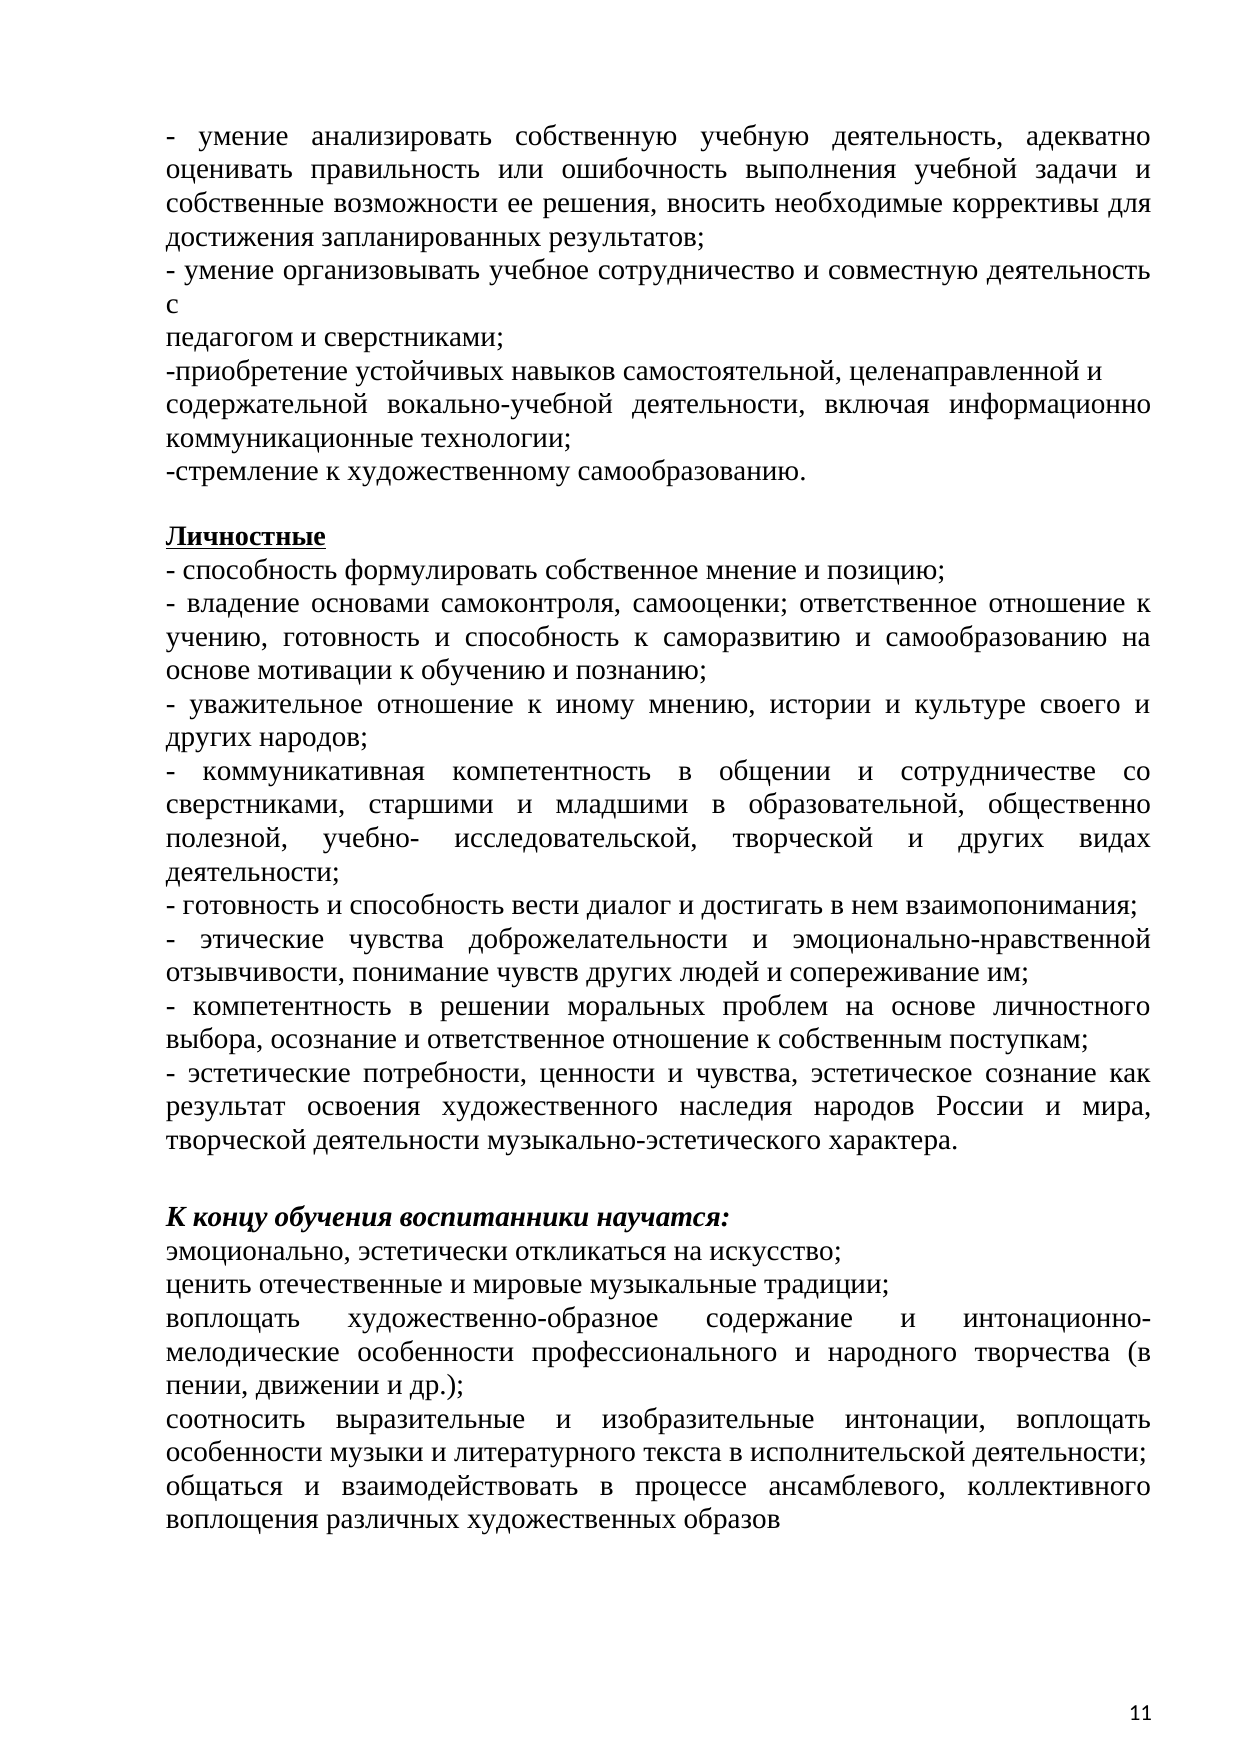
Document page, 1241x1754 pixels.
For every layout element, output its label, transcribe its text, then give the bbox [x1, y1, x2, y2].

text - эстетические потребности, ценности и чувства, эстетическое сознание как результат освоения художественного наследия народов России и мира, творческой деятельности музыкально-эстетического характера. [166, 1055, 1152, 1156]
text - компетентность в решении моральных проблем на основе личностного выбора, осознание и ответственное отношение к собственным поступкам; [166, 988, 1152, 1055]
text Личностные [166, 519, 1152, 552]
text - владение основами самоконтроля, самооценки; ответственное отношение к учению, готовность и способность к саморазвитию и самообразованию на основе мотивации к обучению и познанию; [166, 585, 1152, 686]
text - коммуникативная компетентность в общении и сотрудничестве со сверстниками, старшими и младшими в образовательной, общественно полезной, учебно- исследовательской, творческой и других видах деятельности; [166, 753, 1152, 887]
text - готовность и способность вести диалог и достигать в нем взаимопонимания; [166, 887, 1152, 921]
text - умение организовывать учебное сотрудничество и совместную деятельность с [166, 252, 1152, 319]
text - этические чувства доброжелательности и эмоционально-нравственной отзывчивости, понимание чувств других людей и сопереживание им; [166, 921, 1152, 988]
text ценить отечественные и мировые музыкальные традиции; [166, 1267, 1152, 1300]
text эмоционально, эстетически откликаться на искусство; [166, 1233, 1152, 1267]
text -стремление к художественному самообразованию. [166, 453, 1152, 487]
text общаться и взаимодействовать в процессе ансамблевого, коллективного воплощения различных художественных образов [166, 1468, 1152, 1535]
text - способность формулировать собственное мнение и позицию; [166, 552, 1152, 585]
text - умение анализировать собственную учебную деятельность, адекватно оценивать правильность или ошибочность выполнения учебной задачи и собственные возможности ее решения, вносить необходимые коррективы для достижения запланированных результатов; [166, 118, 1152, 252]
text воплощать художественно-образное содержание и интонационно-мелодические особенности профессионального и народного творчества (в пении, движении и др.); [166, 1300, 1152, 1401]
text К концу обучения воспитанники научатся: [166, 1199, 1152, 1233]
text педагогом и сверстниками; [166, 319, 1152, 353]
text - уважительное отношение к иному мнению, истории и культуре своего и других народов; [166, 686, 1152, 753]
text -приобретение устойчивых навыков самостоятельной, целенаправленной и [166, 353, 1152, 386]
text соотносить выразительные и изобразительные интонации, воплощать особенности музыки и литературного текста в исполнительской деятельности; [166, 1401, 1152, 1468]
text содержательной вокально-учебной деятельности, включая информационно коммуникационные технологии; [166, 386, 1152, 453]
